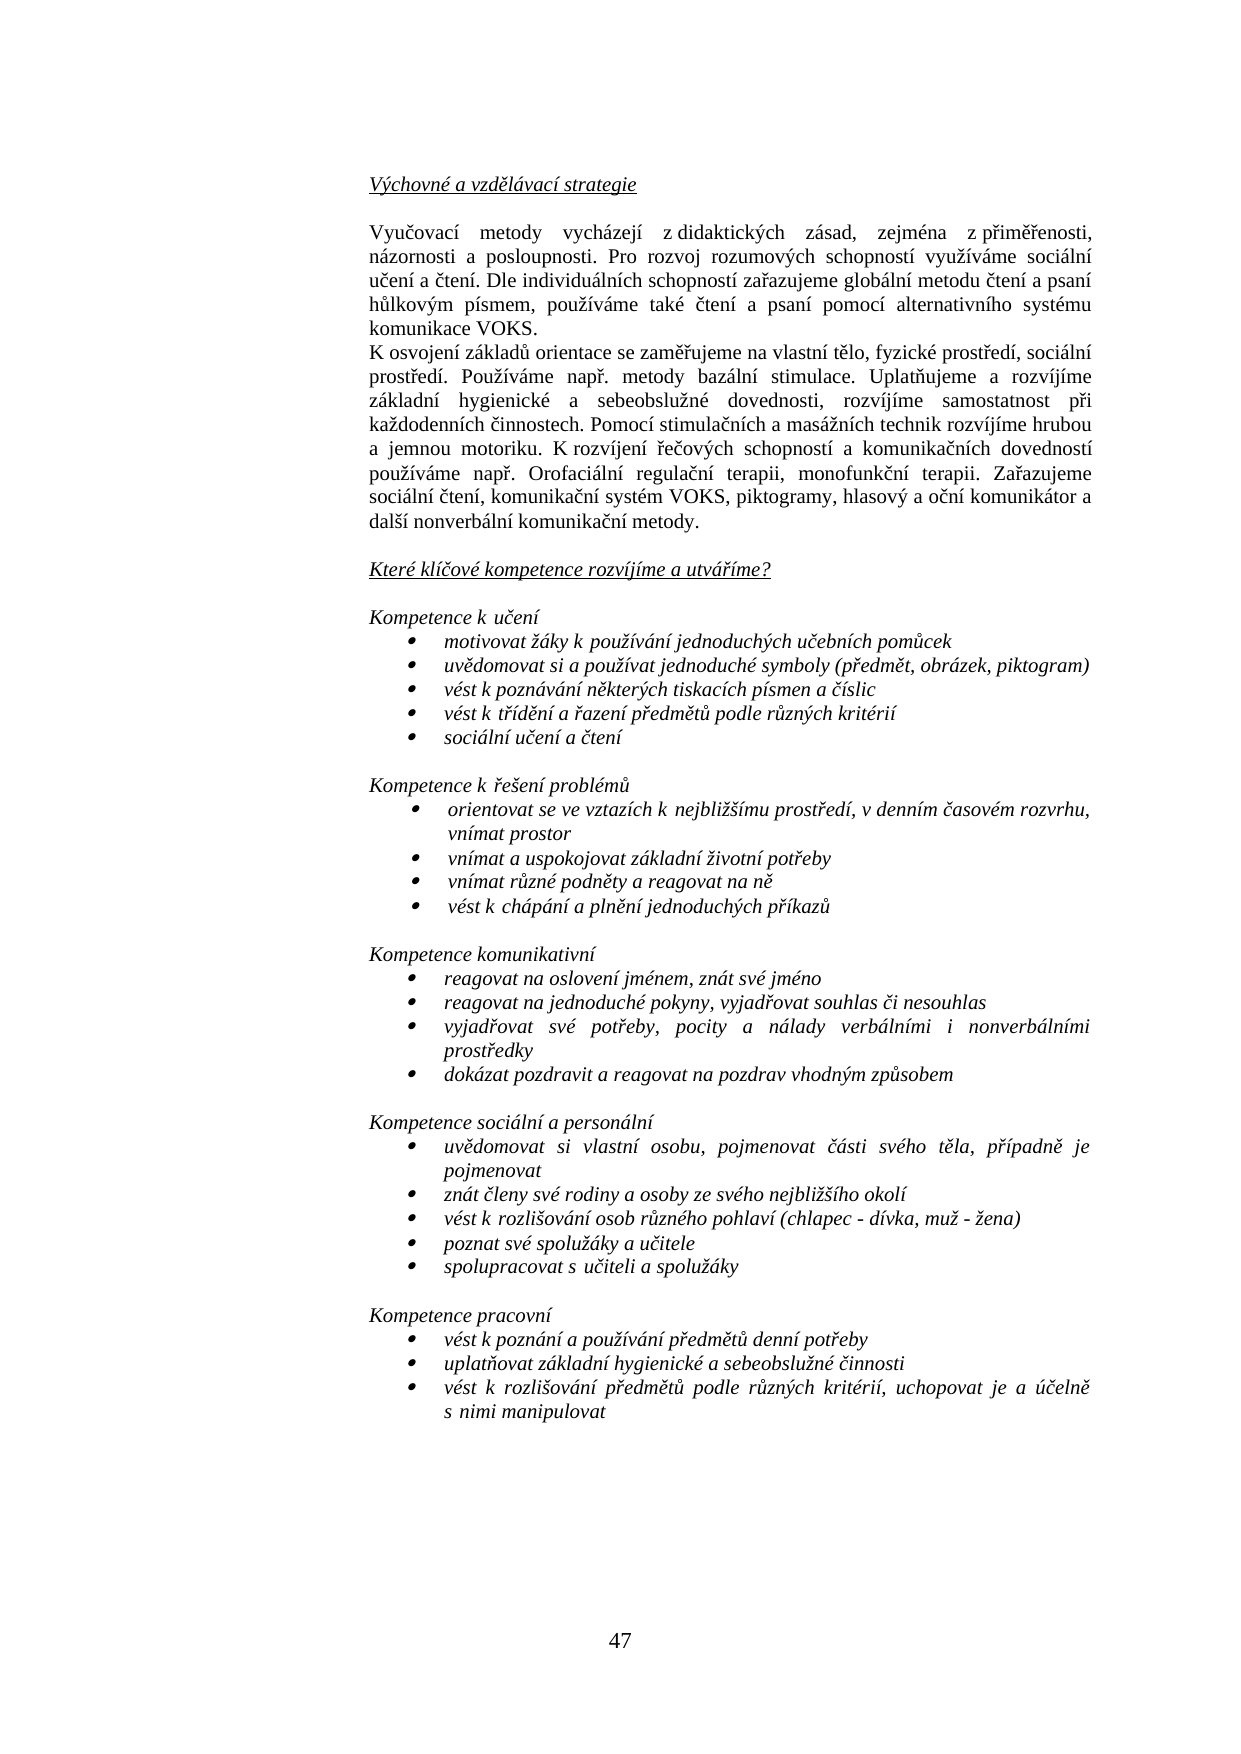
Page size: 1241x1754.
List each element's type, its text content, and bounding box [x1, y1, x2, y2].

list vést k třídění a řazení předmětů podle různých kritérií [406, 701, 1093, 725]
list vést k rozlišování osob různého pohlaví (chlapec - dívka, muž - žena) [406, 1206, 1093, 1230]
list vnímat různé podněty a reagovat na ně [410, 869, 1093, 893]
list znát členy své rodiny a osoby ze svého nejbližšího okolí [406, 1182, 1093, 1206]
text Kompetence komunikativní [295, 942, 1093, 966]
list poznat své spolužáky a učitele [406, 1230, 1093, 1254]
text Kompetence k učení [295, 605, 1093, 629]
text Výchovné a vzdělávací strategie [295, 172, 1093, 196]
list sociální učení a čtení [406, 725, 1093, 749]
text Kompetence pracovní [295, 1303, 1093, 1327]
text Kompetence sociální a personální [333, 1110, 1093, 1134]
text K osvojení základů orientace se zaměřujeme na vlastní tělo, fyzické prostředí, sociální prostředí. Používáme např. metody bazální stimulace. Uplatňujeme a rozvíjíme základní hygienické a sebeobslužné dovednosti, rozvíjíme samostatnost při každodenních činnostech. Pomocí stimulačních a masážních technik rozvíjíme hrubou a jemnou motoriku. K rozvíjení řečových schopností a komunikačních dovedností používáme např. Orofaciální regulační terapii, monofunkční terapii. Zařazujeme sociální čtení, komunikační systém VOKS, piktogramy, hlasový a oční komunikátor a další nonverbální komunikační metody. [369, 340, 1093, 533]
list motivovat žáky k používání jednoduchých učebních pomůcek [406, 629, 1093, 653]
list uvědomovat si a používat jednoduché symboly (předmět, obrázek, piktogram) [406, 653, 1093, 677]
list spolupracovat s učiteli a spolužáky [406, 1254, 1093, 1278]
list vnímat a uspokojovat základní životní potřeby [410, 845, 1093, 869]
text Které klíčové kompetence rozvíjíme a utváříme? [295, 557, 1093, 581]
list vést k poznání a používání předmětů denní potřeby [406, 1327, 1093, 1351]
list vést k rozlišování předmětů podle různých kritérií, uchopovat je a účelně s nimi manipulovat [406, 1375, 1093, 1423]
list uplatňovat základní hygienické a sebeobslužné činnosti [406, 1351, 1093, 1375]
list uvědomovat si vlastní osobu, pojmenovat části svého těla, případně je pojmenovat [406, 1134, 1093, 1182]
list vyjadřovat své potřeby, pocity a nálady verbálními i nonverbálními prostředky [406, 1014, 1093, 1062]
list vést k chápání a plnění jednoduchých příkazů [410, 893, 1093, 918]
list reagovat na oslovení jménem, znát své jméno [406, 966, 1093, 990]
text Kompetence k řešení problémů [295, 773, 1093, 797]
text Vyučovací metody vycházejí z didaktických zásad, zejména z přiměřenosti, názornosti a posloupnosti. Pro rozvoj rozumových schopností využíváme sociální učení a čtení. Dle individuálních schopností zařazujeme globální metodu čtení a psaní hůlkovým písmem, používáme také čtení a psaní pomocí alternativního systému komunikace VOKS. [369, 220, 1093, 340]
list dokázat pozdravit a reagovat na pozdrav vhodným způsobem [406, 1062, 1093, 1086]
list reagovat na jednoduché pokyny, vyjadřovat souhlas či nesouhlas [406, 990, 1093, 1014]
list orientovat se ve vztazích k nejbližšímu prostředí, v denním časovém rozvrhu, vnímat prostor [410, 797, 1093, 845]
list vést k poznávání některých tiskacích písmen a číslic [406, 677, 1093, 701]
